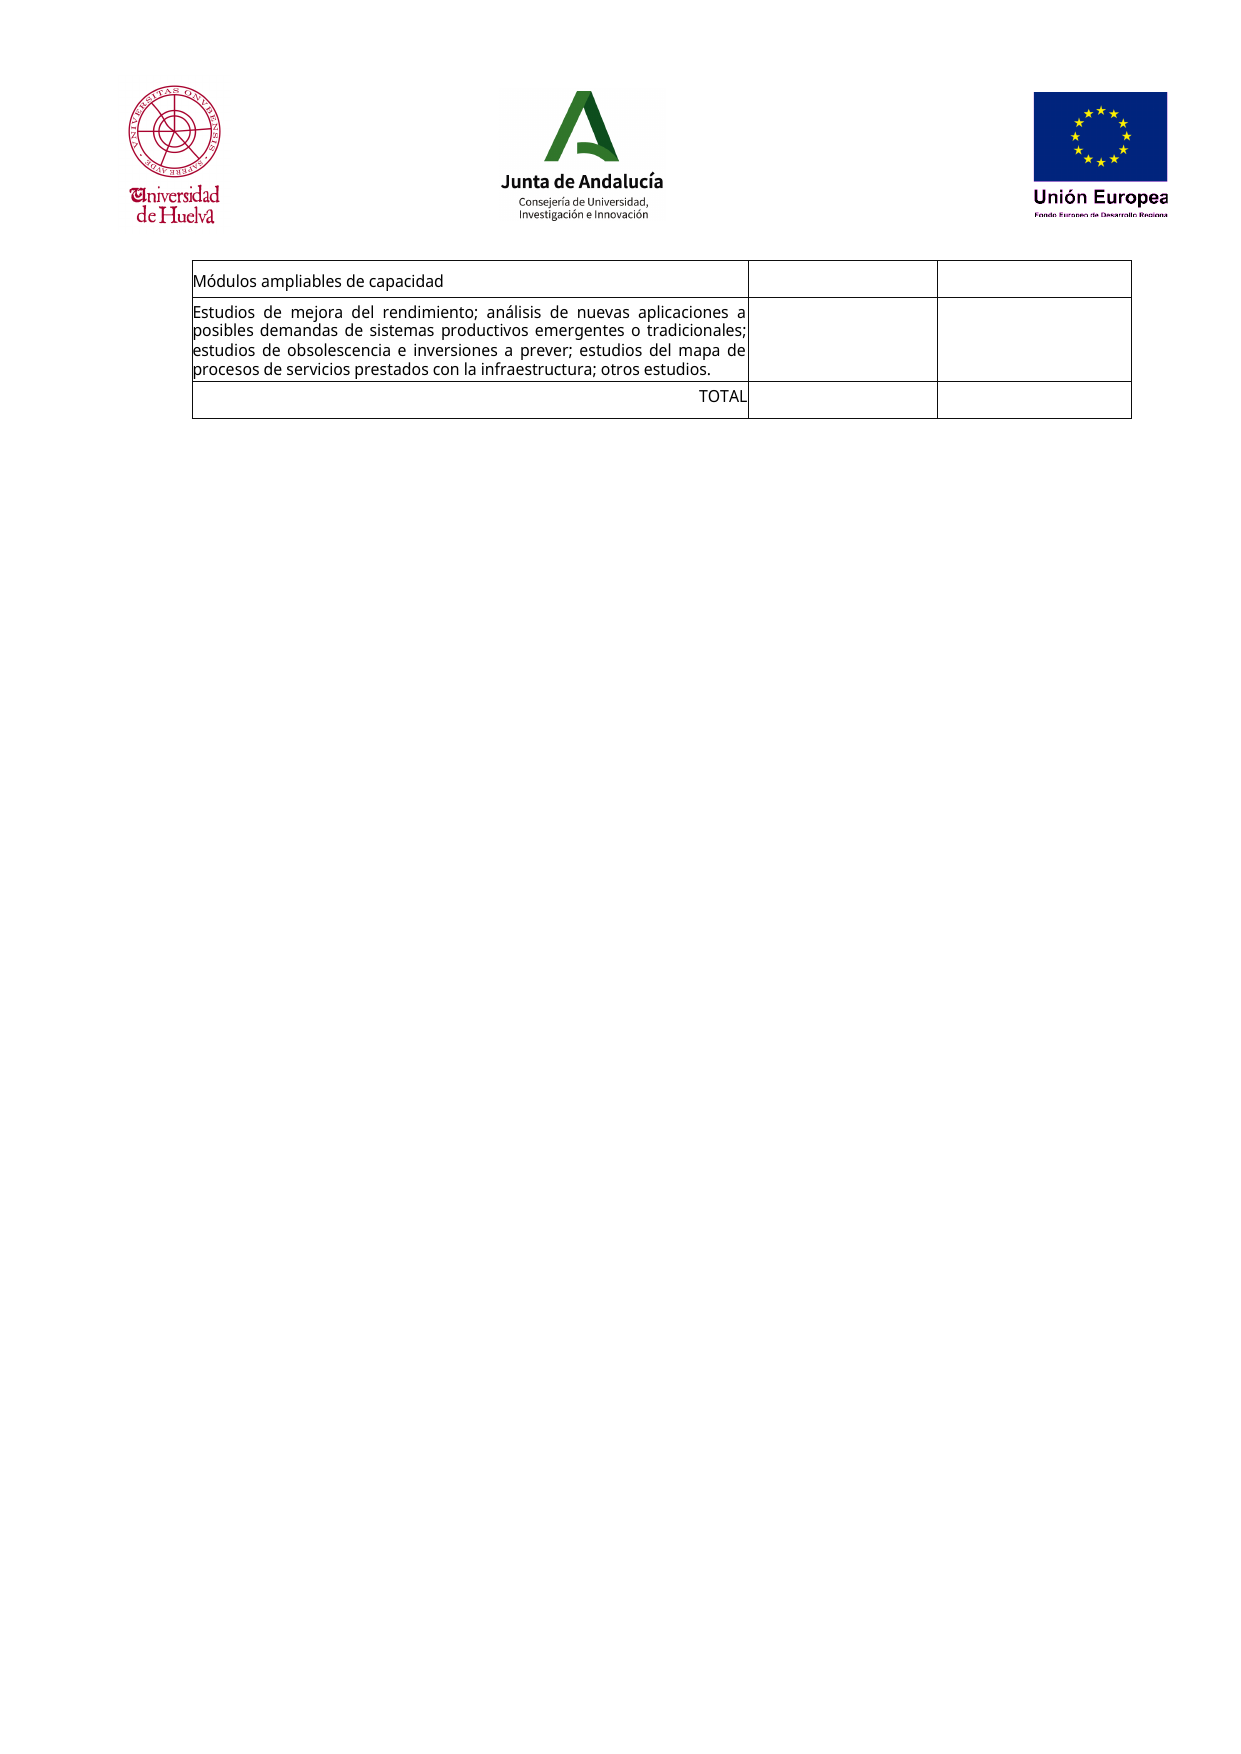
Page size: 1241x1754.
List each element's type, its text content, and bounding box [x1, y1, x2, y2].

table_cell [749, 298, 937, 381]
table_cell Módulos ampliables de capacidad [193, 261, 748, 297]
table_cell [749, 382, 937, 418]
table_cell [938, 382, 1131, 418]
table_cell [938, 261, 1131, 297]
table_cell [749, 261, 937, 297]
table_cell TOTAL [193, 382, 748, 418]
table_cell Estudios de mejora del rendimiento; análisis de nuevas aplicaciones a posibles demandas de sistemas productivos emergentes o tradicionales; estudios de obsolescencia e inversiones a prever; estudios del mapa de procesos de servicios prestados con la infraestructura; otros estudios. [193, 298, 748, 381]
table_cell [938, 298, 1131, 381]
picture [1033, 92, 1168, 217]
picture [498, 88, 666, 221]
picture [118, 75, 231, 234]
